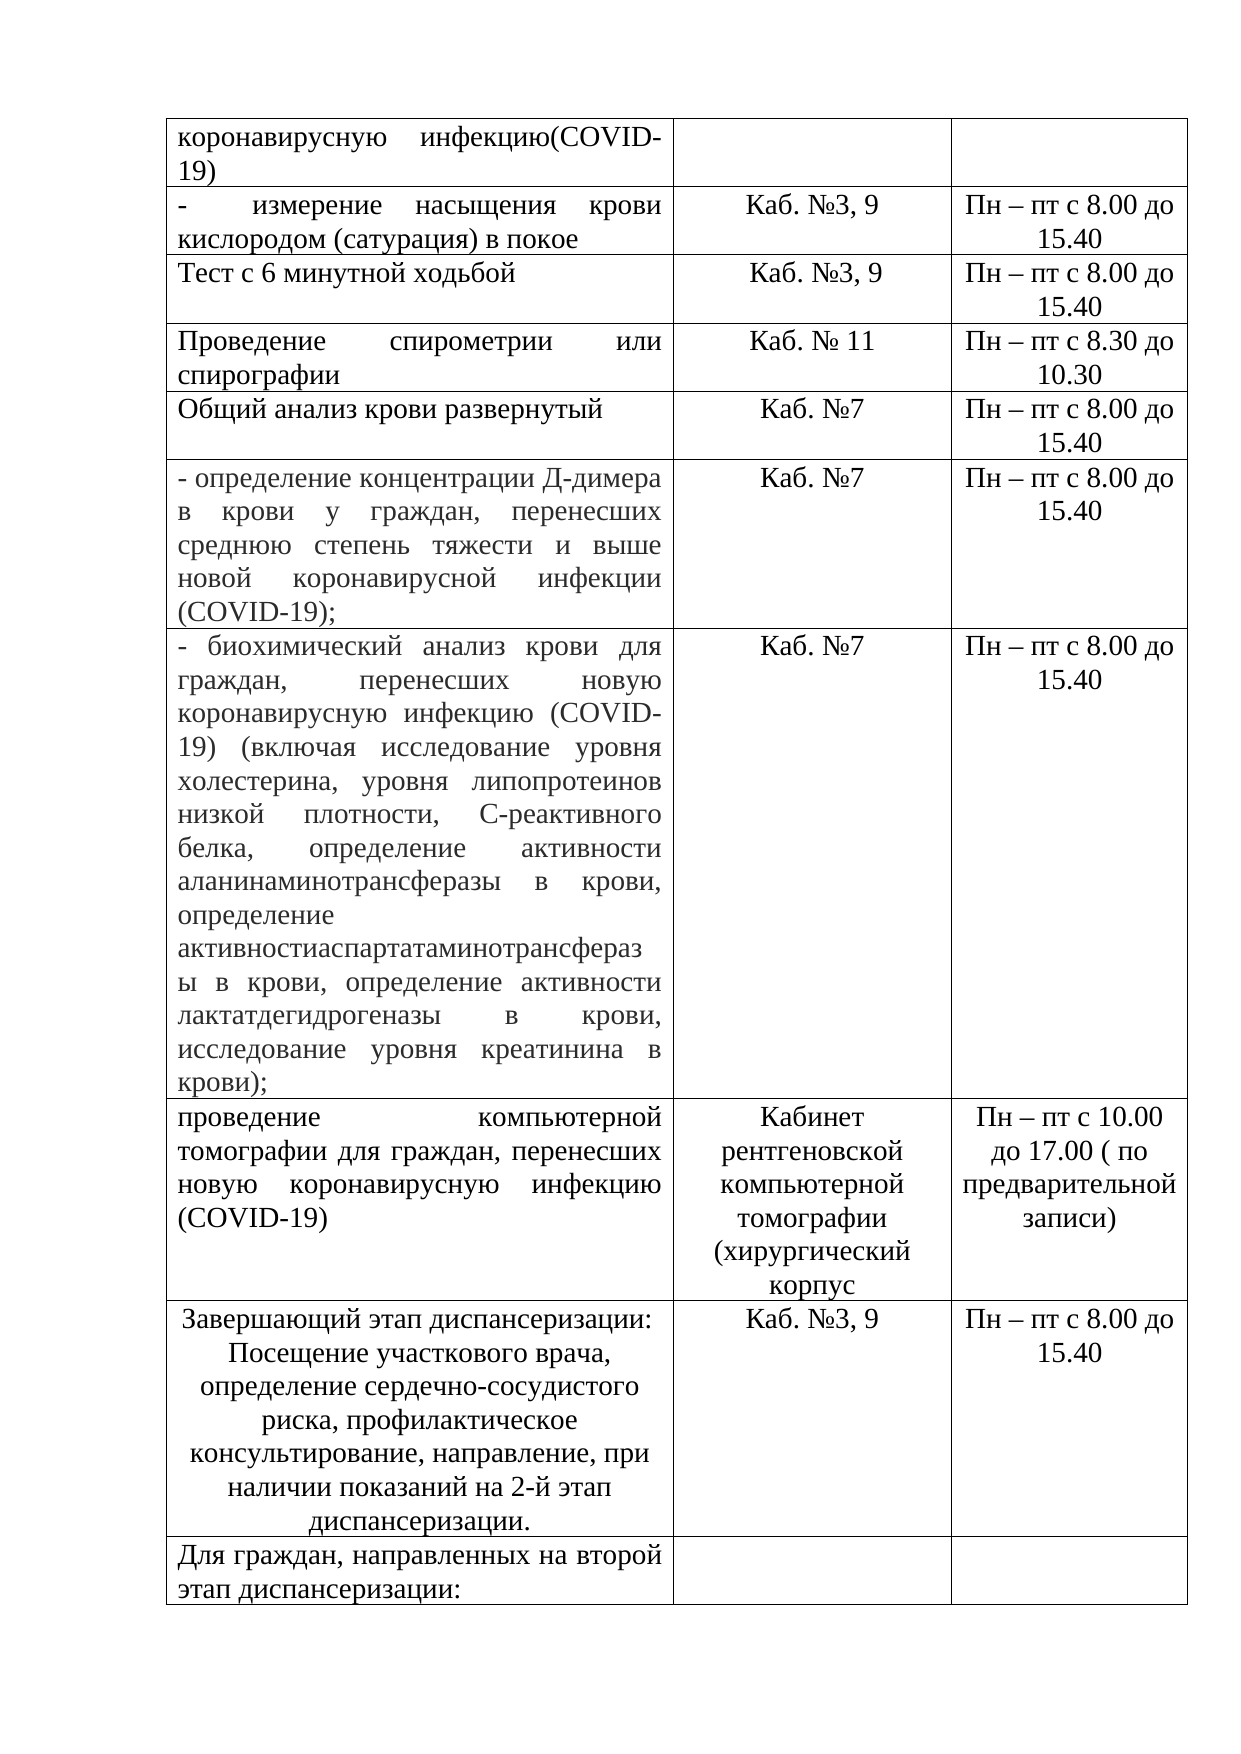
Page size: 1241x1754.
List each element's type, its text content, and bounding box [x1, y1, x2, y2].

table_cell Каб. №3, 9 [674, 187, 951, 254]
table_cell Пн – пт с 8.00 до 15.40 [952, 460, 1187, 627]
table_cell [952, 119, 1187, 186]
table_cell Каб. №3, 9 [674, 1301, 951, 1536]
table_cell проведение компьютерной томографии для граждан, перенесших новую коронавирусную инфекцию (COVID-19) [167, 1099, 673, 1300]
table_cell Пн – пт с 8.00 до 15.40 [952, 255, 1187, 322]
table_cell Тест с 6 минутной ходьбой [167, 255, 673, 322]
table_cell Каб. №7 [674, 460, 951, 627]
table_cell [167, 119, 673, 186]
table_cell Пн – пт с 10.00 до 17.00 ( по предварительной записи) [952, 1099, 1187, 1300]
table_cell - биохимический анализ крови для граждан, перенесших новую коронавирусную инфекцию (COVID-19) (включая исследование уровня холестерина, уровня липопротеинов низкой плотности, С-реактивного белка, определение активности аланинаминотрансферазы в крови, определение активностиаспартатаминотрансферазы в крови, определение активности лактатдегидрогеназы в крови, исследование уровня креатинина в крови); [167, 629, 673, 1098]
table_cell Кабинет рентгеновской компьютерной томографии (хирургический корпус [674, 1099, 951, 1300]
table_cell Проведение спирометрии или спирографии [167, 324, 673, 391]
table_cell [674, 119, 951, 186]
table_cell Пн – пт с 8.00 до 15.40 [952, 187, 1187, 254]
table_cell - измерение насыщения крови кислородом (сатурация) в покое [167, 187, 673, 254]
table_cell Каб. № 11 [674, 324, 951, 391]
table_cell Каб. №3, 9 [674, 255, 951, 322]
table_cell Каб. №7 [674, 629, 951, 1098]
table_cell Пн – пт с 8.30 до 10.30 [952, 324, 1187, 391]
table_cell - определение концентрации Д-димера в крови у граждан, перенесших среднюю степень тяжести и выше новой коронавирусной инфекции (COVID-19); [167, 460, 673, 627]
table_cell Пн – пт с 8.00 до 15.40 [952, 392, 1187, 459]
table_cell [952, 1537, 1187, 1604]
table_cell Каб. №7 [674, 392, 951, 459]
table_cell Общий анализ крови развернутый [167, 392, 673, 459]
table_cell Завершающий этап диспансеризации: Посещение участкового врача, определение сердечно-сосудистого риска, профилактическое консультирование, направление, при наличии показаний на 2-й этап диспансеризации. [167, 1301, 673, 1536]
table_cell Для граждан, направленных на второй этап диспансеризации: [167, 1537, 673, 1604]
table_cell Пн – пт с 8.00 до 15.40 [952, 629, 1187, 1098]
table_cell Пн – пт с 8.00 до 15.40 [952, 1301, 1187, 1536]
table_cell [674, 1537, 951, 1604]
